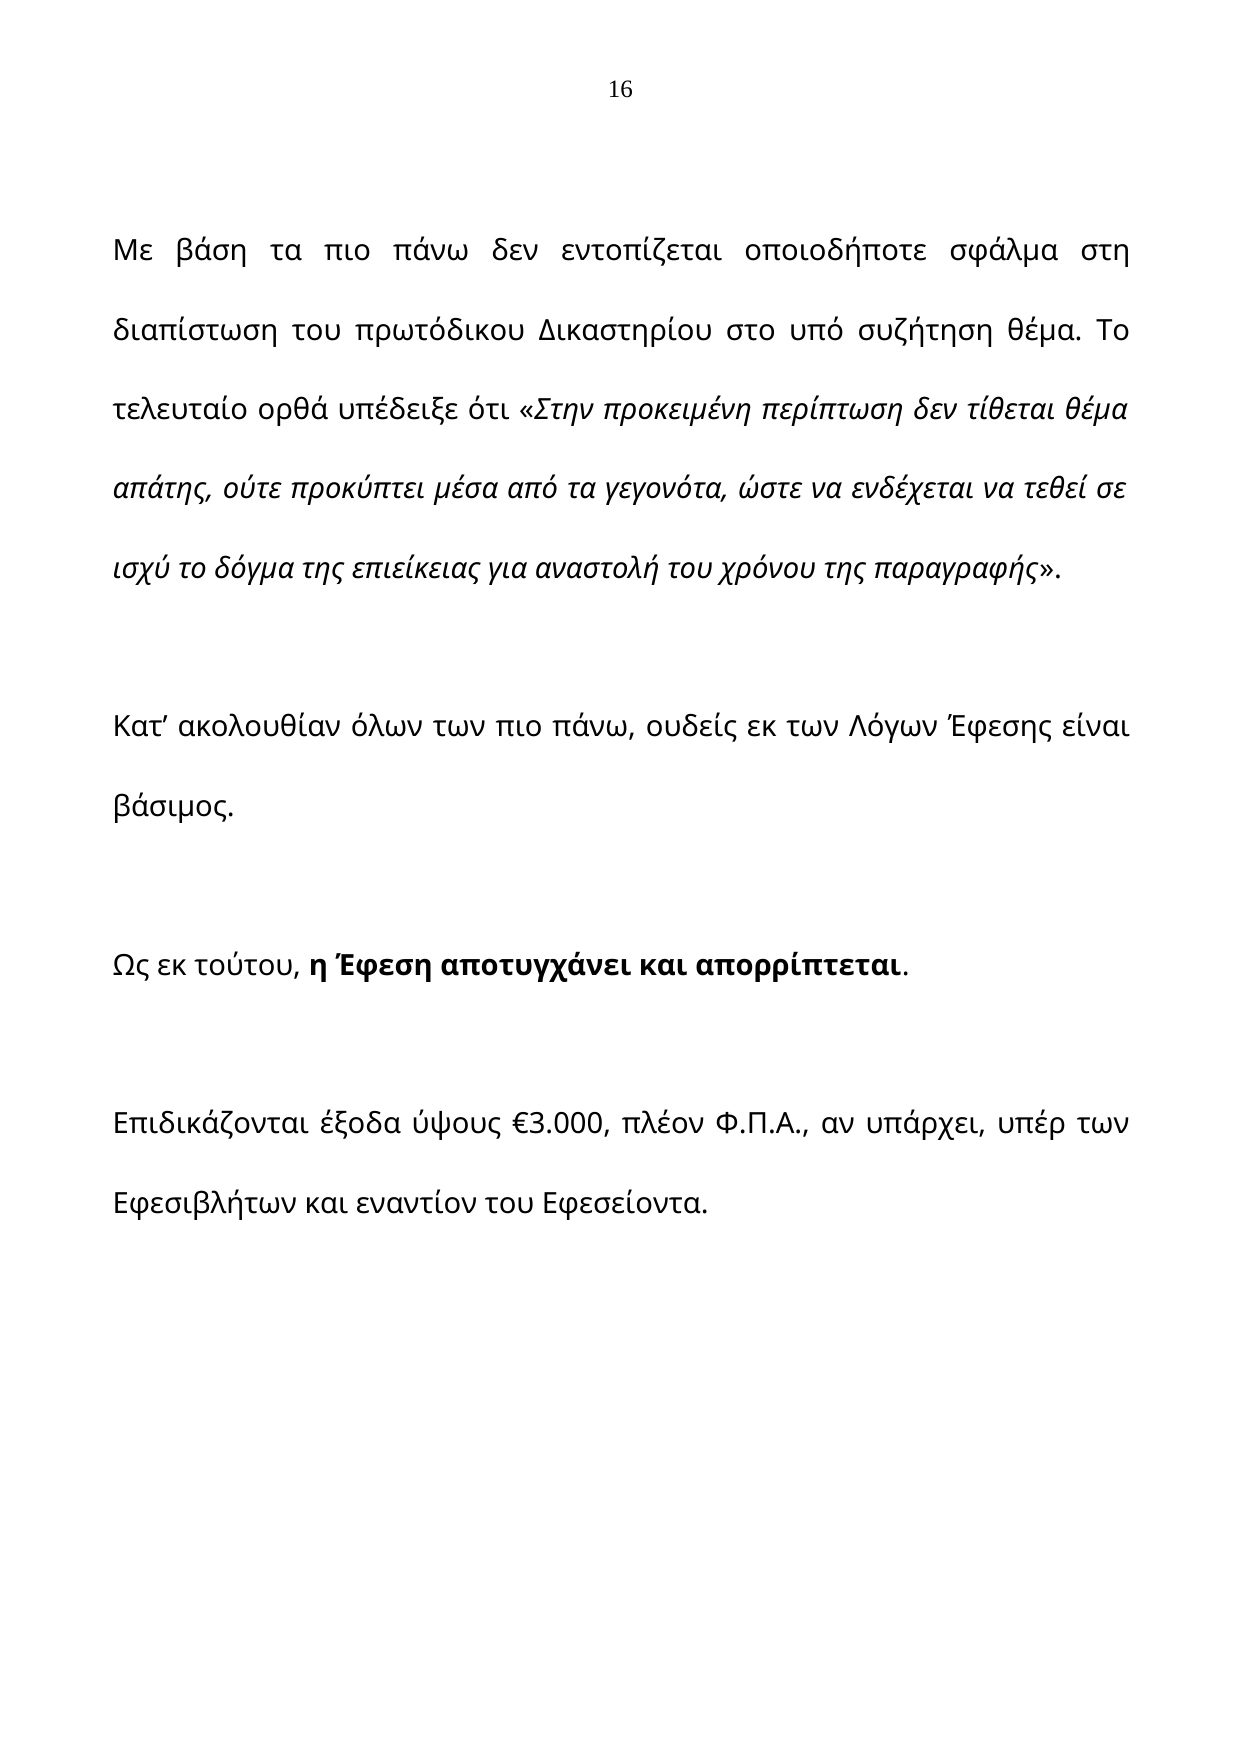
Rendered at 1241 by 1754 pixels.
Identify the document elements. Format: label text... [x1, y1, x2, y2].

text Ως εκ τούτου, η Έφεση αποτυγχάνει και απορρίπτεται. [112, 944, 1131, 983]
text Με βάση τα πιο πάνω δεν εντοπίζεται οποιοδήποτε σφάλμα στη διαπίστωση του πρωτόδικου Δικαστηρίου στο υπό συζήτηση θέμα. Το τελευταίο ορθά υπέδειξε ότι «Στην προκειμένη περίπτωση δεν τίθεται θέμα απάτης, ούτε προκύπτει μέσα από τα γεγονότα, ώστε να ενδέχεται να τεθεί σε ισχύ το δόγμα της επιείκειας για αναστολή του χρόνου της παραγραφής». [112, 229, 1131, 587]
text Επιδικάζονται έξοδα ύψους €3.000, πλέον Φ.Π.Α., αν υπάρχει, υπέρ των Εφεσιβλήτων και εναντίον του Εφεσείοντα. [112, 1102, 1131, 1222]
text Κατ’ ακολουθίαν όλων των πιο πάνω, ουδείς εκ των Λόγων Έφεσης είναι βάσιμος. [112, 706, 1131, 825]
